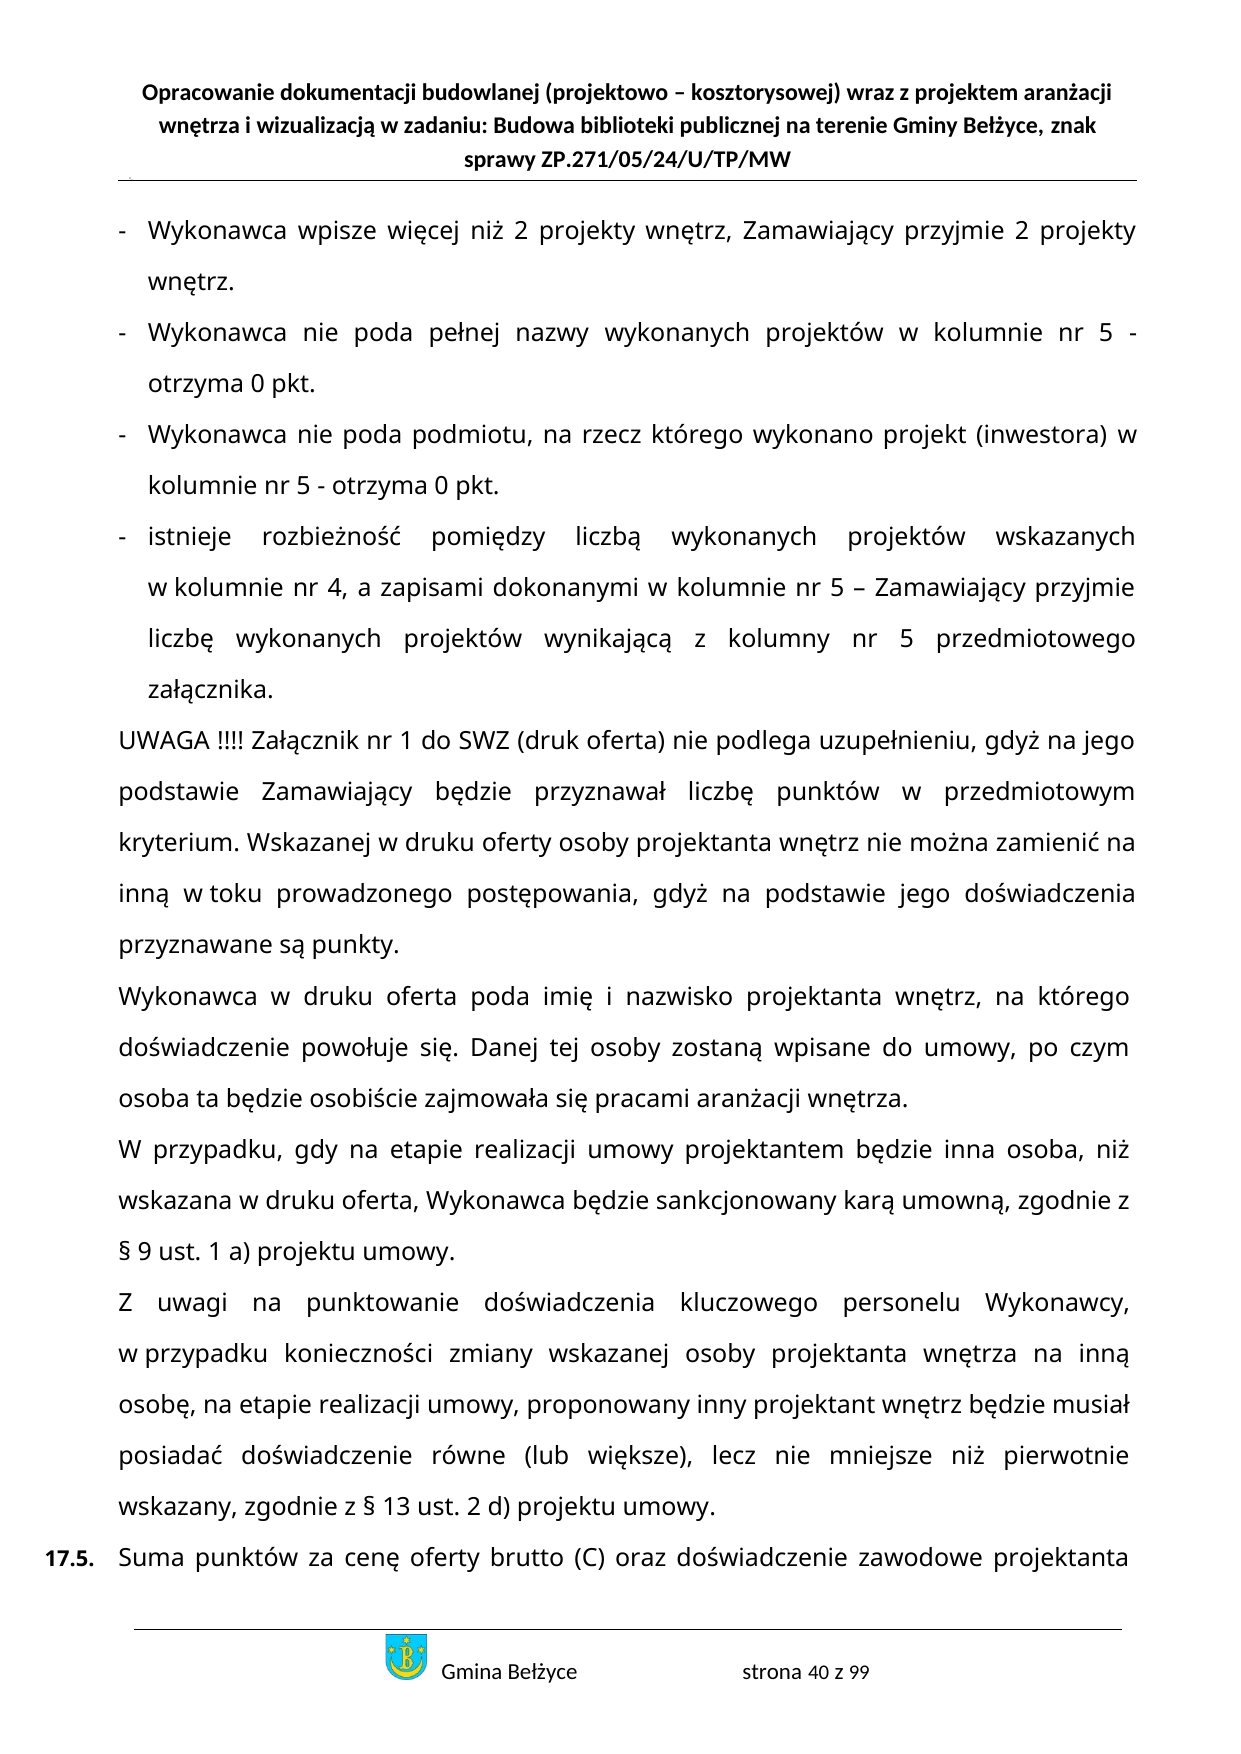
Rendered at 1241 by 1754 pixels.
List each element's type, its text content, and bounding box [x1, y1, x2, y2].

list Wykonawca nie poda pełnej nazwy wykonanych projektów w kolumnie nr 5 - otrzyma 0 pkt. [118, 315, 1137, 400]
text Z uwagi na punktowanie doświadczenia kluczowego personelu Wykonawcy, w przypadku konieczności zmiany wskazanej osoby projektanta wnętrza na inną osobę, na etapie realizacji umowy, proponowany inny projektant wnętrz będzie musiał posiadać doświadczenie równe (lub większe), lecz nie mniejsze niż pierwotnie wskazany, zgodnie z § 13 ust. 2 d) projektu umowy. [118, 1284, 1131, 1523]
list Wykonawca nie poda podmiotu, na rzecz którego wykonano projekt (inwestora) w kolumnie nr 5 - otrzyma 0 pkt. [118, 417, 1137, 502]
text W przypadku, gdy na etapie realizacji umowy projektantem będzie inna osoba, niż wskazana w druku oferta, Wykonawca będzie sankcjonowany karą umowną, zgodnie z § 9 ust. 1 a) projektu umowy. [118, 1131, 1131, 1267]
text Wykonawca w druku oferta poda imię i nazwisko projektanta wnętrz, na którego doświadczenie powołuje się. Danej tej osoby zostaną wpisane do umowy, po czym osoba ta będzie osobiście zajmowała się pracami aranżacji wnętrza. [118, 978, 1131, 1114]
picture [418, 1646, 427, 1654]
list Wykonawca wpisze więcej niż 2 projekty wnętrz, Zamawiający przyjmie 2 projekty wnętrz. [118, 213, 1137, 298]
text UWAGA !!!! Załącznik nr 1 do SWZ (druk oferta) nie podlega uzupełnieniu, gdyż na jego podstawie Zamawiający będzie przyznawał liczbę punktów w przedmiotowym kryterium. Wskazanej w druku oferty osoby projektanta wnętrz nie można zamienić na inną w toku prowadzonego postępowania, gdyż na podstawie jego doświadczenia przyznawane są punkty. [118, 723, 1137, 961]
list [44, 1540, 1131, 1574]
picture [385, 1636, 427, 1680]
list istnieje rozbieżność pomiędzy liczbą wykonanych projektów wskazanych w kolumnie nr 4, a zapisami dokonanymi w kolumnie nr 5 – Zamawiający przyjmie liczbę wykonanych projektów wynikającą z kolumny nr 5 przedmiotowego załącznika. [118, 519, 1137, 706]
